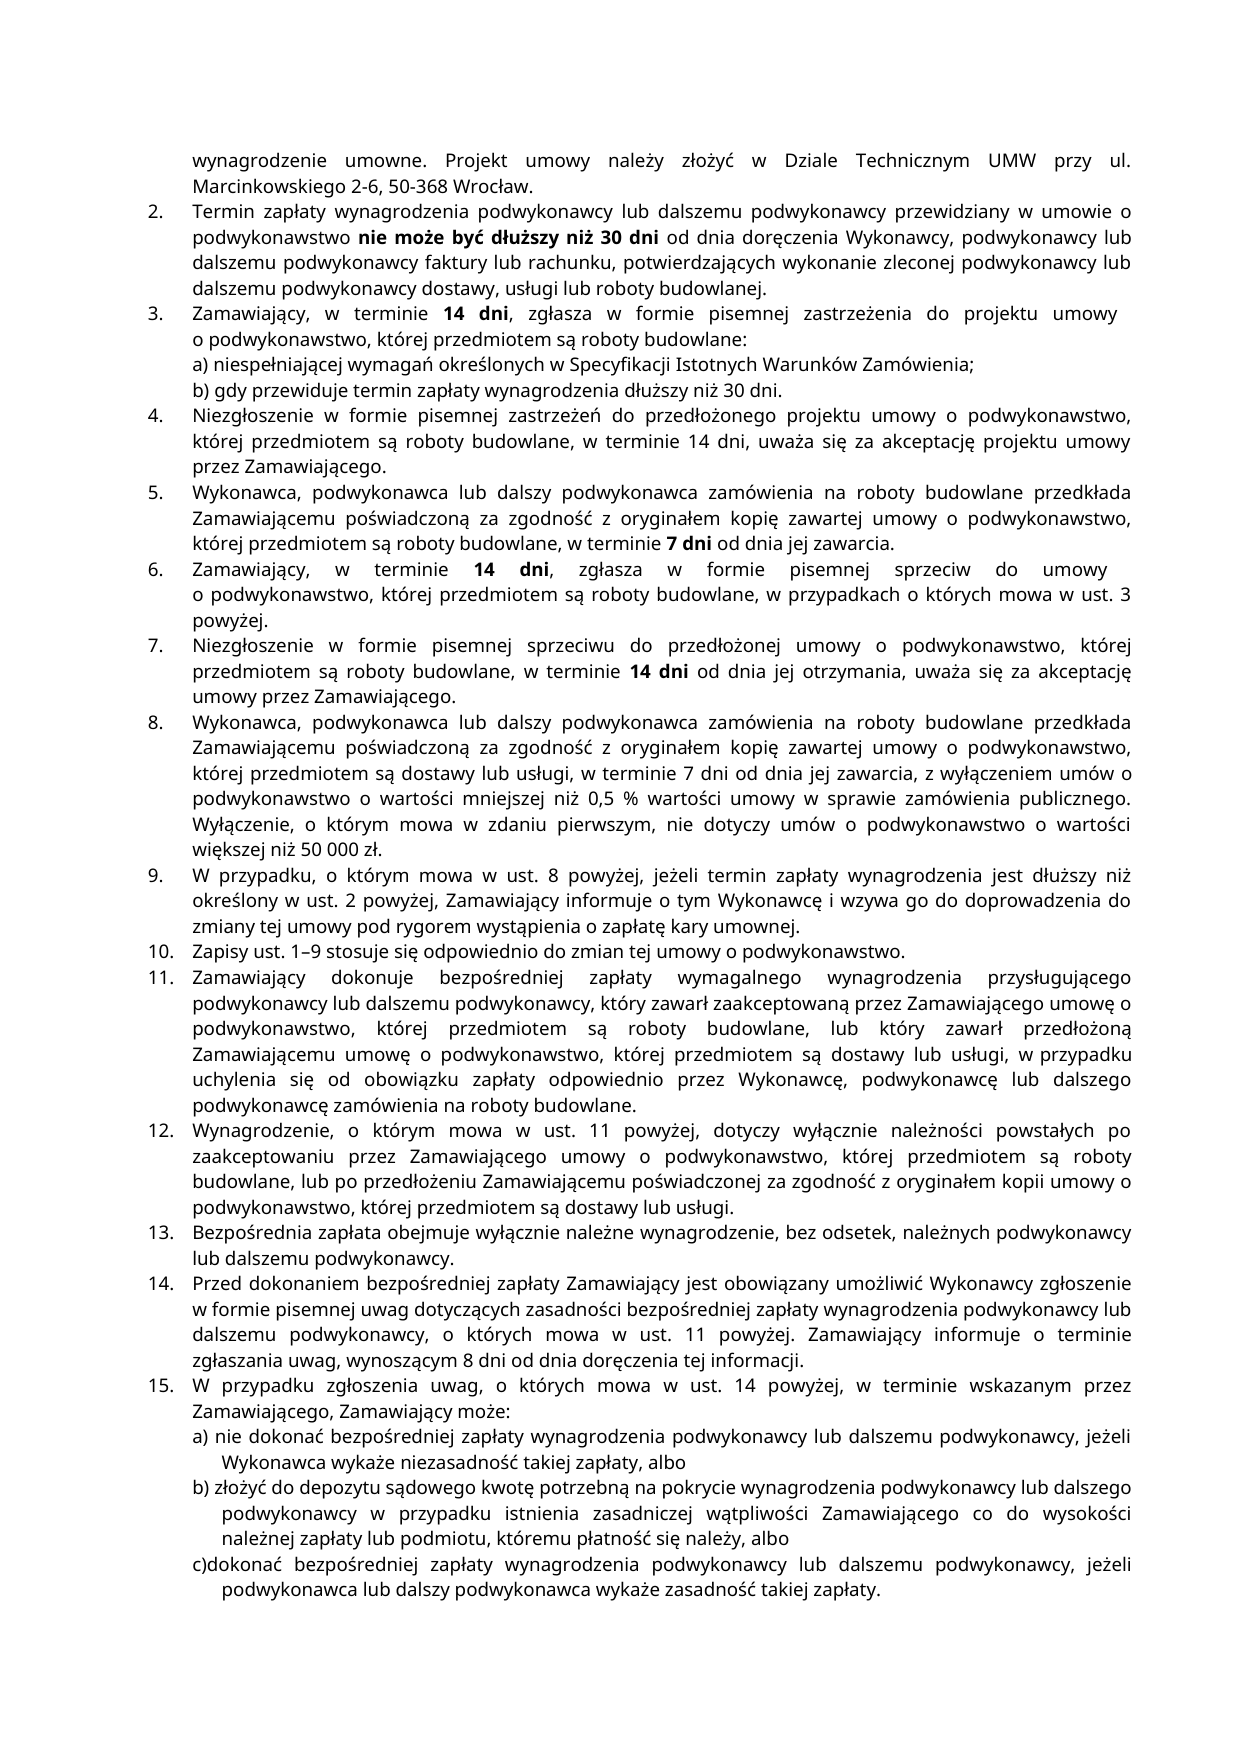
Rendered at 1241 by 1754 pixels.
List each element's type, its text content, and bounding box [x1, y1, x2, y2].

list Wykonawca, podwykonawca lub dalszy podwykonawca zamówienia na roboty budowlane przedkłada Zamawiającemu poświadczoną za zgodność z oryginałem kopię zawartej umowy o podwykonawstwo, której przedmiotem są dostawy lub usługi, w terminie 7 dni od dnia jej zawarcia, z wyłączeniem umów o podwykonawstwo o wartości mniejszej niż 0,5 % wartości umowy w sprawie zamówienia publicznego. Wyłączenie, o którym mowa w zdaniu pierwszym, nie dotyczy umów o podwykonawstwo o wartości większej niż 50 000 zł. [148, 709, 1132, 862]
list Zapisy ust. 1–9 stosuje się odpowiednio do zmian tej umowy o podwykonawstwo. [148, 939, 1132, 964]
text a) nie dokonać bezpośredniej zapłaty wynagrodzenia podwykonawcy lub dalszemu podwykonawcy, jeżeli Wykonawca wykaże niezasadność takiej zapłaty, albo [192, 1424, 1132, 1475]
text b) gdy przewiduje termin zapłaty wynagrodzenia dłuższy niż 30 dni. [192, 377, 1132, 403]
list Wynagrodzenie, o którym mowa w ust. 11 powyżej, dotyczy wyłącznie należności powstałych po zaakceptowaniu przez Zamawiającego umowy o podwykonawstwo, której przedmiotem są roboty budowlane, lub po przedłożeniu Zamawiającemu poświadczonej za zgodność z oryginałem kopii umowy o podwykonawstwo, której przedmiotem są dostawy lub usługi. [148, 1117, 1132, 1219]
list Zamawiający, w terminie 14 dni, zgłasza w formie pisemnej zastrzeżenia do projektu umowy o podwykonawstwo, której przedmiotem są roboty budowlane: [148, 301, 1132, 352]
list W przypadku, o którym mowa w ust. 8 powyżej, jeżeli termin zapłaty wynagrodzenia jest dłuższy niż określony w ust. 2 powyżej, Zamawiający informuje o tym Wykonawcę i wzywa go do doprowadzenia do zmiany tej umowy pod rygorem wystąpienia o zapłatę kary umownej. [148, 862, 1132, 939]
list Niezgłoszenie w formie pisemnej sprzeciwu do przedłożonej umowy o podwykonawstwo, której przedmiotem są roboty budowlane, w terminie 14 dni od dnia jej otrzymania, uważa się za akceptację umowy przez Zamawiającego. [148, 632, 1132, 709]
list Zamawiający dokonuje bezpośredniej zapłaty wymagalnego wynagrodzenia przysługującego podwykonawcy lub dalszemu podwykonawcy, który zawarł zaakceptowaną przez Zamawiającego umowę o podwykonawstwo, której przedmiotem są roboty budowlane, lub który zawarł przedłożoną Zamawiającemu umowę o podwykonawstwo, której przedmiotem są dostawy lub usługi, w przypadku uchylenia się od obowiązku zapłaty odpowiednio przez Wykonawcę, podwykonawcę lub dalszego podwykonawcę zamówienia na roboty budowlane. [148, 964, 1132, 1117]
list W przypadku zgłoszenia uwag, o których mowa w ust. 14 powyżej, w terminie wskazanym przez Zamawiającego, Zamawiający może: [148, 1373, 1132, 1424]
text b) złożyć do depozytu sądowego kwotę potrzebną na pokrycie wynagrodzenia podwykonawcy lub dalszego podwykonawcy w przypadku istnienia zasadniczej wątpliwości Zamawiającego co do wysokości należnej zapłaty lub podmiotu, któremu płatność się należy, albo [192, 1475, 1132, 1551]
text a) niespełniającej wymagań określonych w Specyfikacji Istotnych Warunków Zamówienia; [192, 352, 1132, 377]
text c)dokonać bezpośredniej zapłaty wynagrodzenia podwykonawcy lub dalszemu podwykonawcy, jeżeli podwykonawca lub dalszy podwykonawca wykaże zasadność takiej zapłaty. [192, 1551, 1132, 1602]
list Zamawiający, w terminie 14 dni, zgłasza w formie pisemnej sprzeciw do umowy o podwykonawstwo, której przedmiotem są roboty budowlane, w przypadkach o których mowa w ust. 3 powyżej. [148, 556, 1132, 632]
list Bezpośrednia zapłata obejmuje wyłącznie należne wynagrodzenie, bez odsetek, należnych podwykonawcy lub dalszemu podwykonawcy. [148, 1219, 1132, 1271]
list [148, 148, 1132, 199]
list Termin zapłaty wynagrodzenia podwykonawcy lub dalszemu podwykonawcy przewidziany w umowie o podwykonawstwo nie może być dłuższy niż 30 dni od dnia doręczenia Wykonawcy, podwykonawcy lub dalszemu podwykonawcy faktury lub rachunku, potwierdzających wykonanie zleconej podwykonawcy lub dalszemu podwykonawcy dostawy, usługi lub roboty budowlanej. [148, 199, 1132, 301]
list Przed dokonaniem bezpośredniej zapłaty Zamawiający jest obowiązany umożliwić Wykonawcy zgłoszenie w formie pisemnej uwag dotyczących zasadności bezpośredniej zapłaty wynagrodzenia podwykonawcy lub dalszemu podwykonawcy, o których mowa w ust. 11 powyżej. Zamawiający informuje o terminie zgłaszania uwag, wynoszącym 8 dni od dnia doręczenia tej informacji. [148, 1271, 1132, 1373]
list Niezgłoszenie w formie pisemnej zastrzeżeń do przedłożonego projektu umowy o podwykonawstwo, której przedmiotem są roboty budowlane, w terminie 14 dni, uważa się za akceptację projektu umowy przez Zamawiającego. [148, 403, 1132, 479]
list Wykonawca, podwykonawca lub dalszy podwykonawca zamówienia na roboty budowlane przedkłada Zamawiającemu poświadczoną za zgodność z oryginałem kopię zawartej umowy o podwykonawstwo, której przedmiotem są roboty budowlane, w terminie 7 dni od dnia jej zawarcia. [148, 479, 1132, 556]
